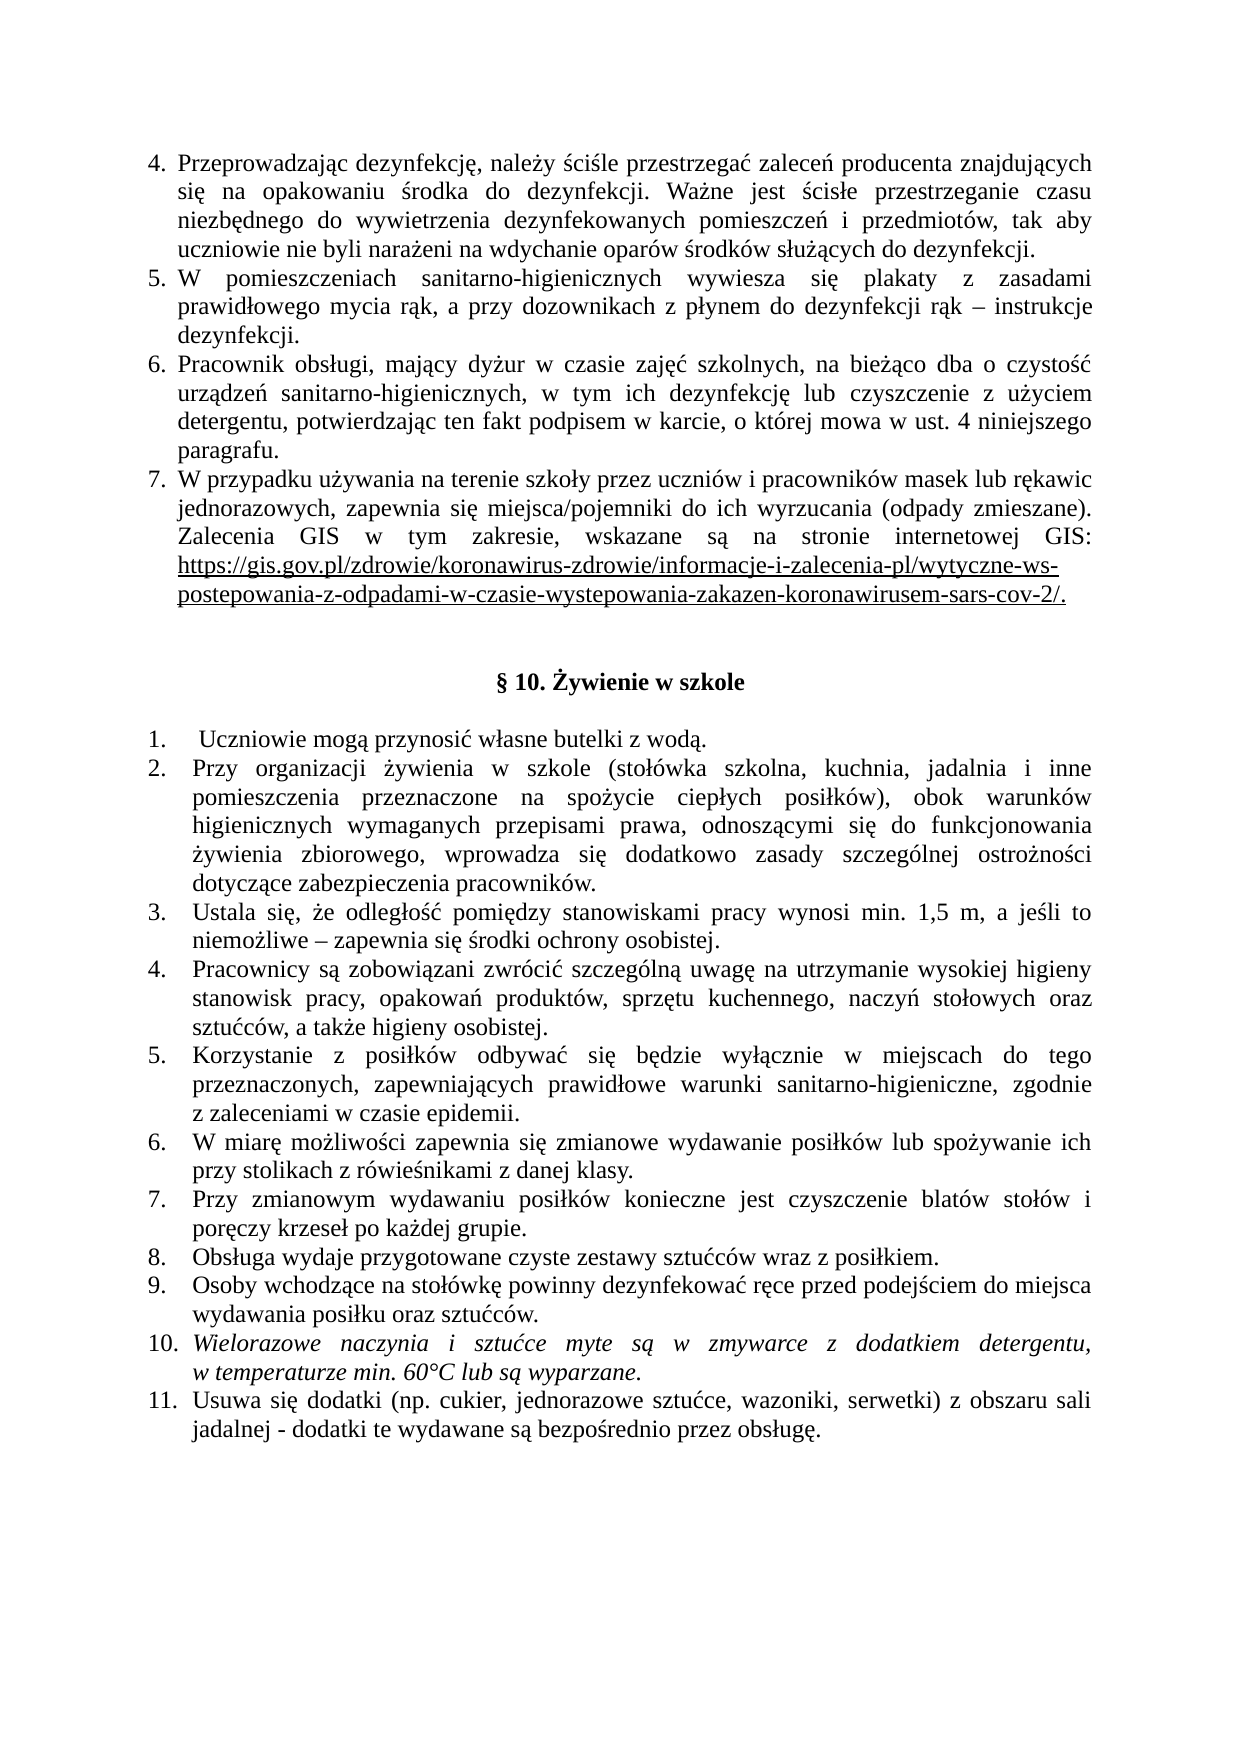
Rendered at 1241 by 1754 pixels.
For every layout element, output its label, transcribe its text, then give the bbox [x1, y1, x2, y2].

list Przeprowadzając dezynfekcję, należy ściśle przestrzegać zaleceń producenta znajdujących się na opakowaniu środka do dezynfekcji. Ważne jest ścisłe przestrzeganie czasu niezbędnego do wywietrzenia dezynfekowanych pomieszczeń i przedmiotów, tak aby uczniowie nie byli narażeni na wdychanie oparów środków służących do dezynfekcji. [148, 148, 1093, 263]
list Ustala się, że odległość pomiędzy stanowiskami pracy wynosi min. 1,5 m, a jeśli to niemożliwe – zapewnia się środki ochrony osobistej. [148, 897, 1093, 954]
list Wielorazowe naczynia i sztućce myte są w zmywarce z dodatkiem detergentu, w temperaturze min. 60°C lub są wyparzane. [148, 1328, 1093, 1386]
list Korzystanie z posiłków odbywać się będzie wyłącznie w miejscach do tego przeznaczonych, zapewniających prawidłowe warunki sanitarno-higieniczne, zgodnie z zaleceniami w czasie epidemii. [148, 1041, 1093, 1127]
list Przy zmianowym wydawaniu posiłków konieczne jest czyszczenie blatów stołów i poręczy krzeseł po każdej grupie. [148, 1184, 1093, 1242]
list W miarę możliwości zapewnia się zmianowe wydawanie posiłków lub spożywanie ich przy stolikach z rówieśnikami z danej klasy. [148, 1127, 1093, 1184]
list W pomieszczeniach sanitarno-higienicznych wywiesza się plakaty z zasadami prawidłowego mycia rąk, a przy dozownikach z płynem do dezynfekcji rąk – instrukcje dezynfekcji. [148, 263, 1093, 349]
list Pracownik obsługi, mający dyżur w czasie zajęć szkolnych, na bieżąco dba o czystość urządzeń sanitarno-higienicznych, w tym ich dezynfekcję lub czyszczenie z użyciem detergentu, potwierdzając ten fakt podpisem w karcie, o której mowa w ust. 4 niniejszego paragrafu. [148, 349, 1093, 464]
list W przypadku używania na terenie szkoły przez uczniów i pracowników masek lub rękawic jednorazowych, zapewnia się miejsca/pojemniki do ich wyrzucania (odpady zmieszane). Zalecenia GIS w tym zakresie, wskazane są na stronie internetowej GIS: https://gis.gov.pl/zdrowie/koronawirus-zdrowie/informacje-i-zalecenia-pl/wytyczne-ws-postepowania-z-odpadami-w-czasie-wystepowania-zakazen-koronawirusem-sars-cov-2/. [148, 464, 1093, 608]
list Usuwa się dodatki (np. cukier, jednorazowe sztućce, wazoniki, serwetki) z obszaru sali jadalnej - dodatki te wydawane są bezpośrednio przez obsługę. [148, 1386, 1093, 1443]
text § 10. Żywienie w szkole [148, 667, 1093, 696]
list Obsługa wydaje przygotowane czyste zestawy sztućców wraz z posiłkiem. [148, 1242, 1093, 1271]
list Osoby wchodzące na stołówkę powinny dezynfekować ręce przed podejściem do miejsca wydawania posiłku oraz sztućców. [148, 1271, 1093, 1328]
list Przy organizacji żywienia w szkole (stołówka szkolna, kuchnia, jadalnia i inne pomieszczenia przeznaczone na spożycie ciepłych posiłków), obok warunków higienicznych wymaganych przepisami prawa, odnoszącymi się do funkcjonowania żywienia zbiorowego, wprowadza się dodatkowo zasady szczególnej ostrożności dotyczące zabezpieczenia pracowników. [148, 753, 1093, 897]
list Uczniowie mogą przynosić własne butelki z wodą. [148, 724, 1093, 753]
list Pracownicy są zobowiązani zwrócić szczególną uwagę na utrzymanie wysokiej higieny stanowisk pracy, opakowań produktów, sprzętu kuchennego, naczyń stołowych oraz sztućców, a także higieny osobistej. [148, 954, 1093, 1041]
